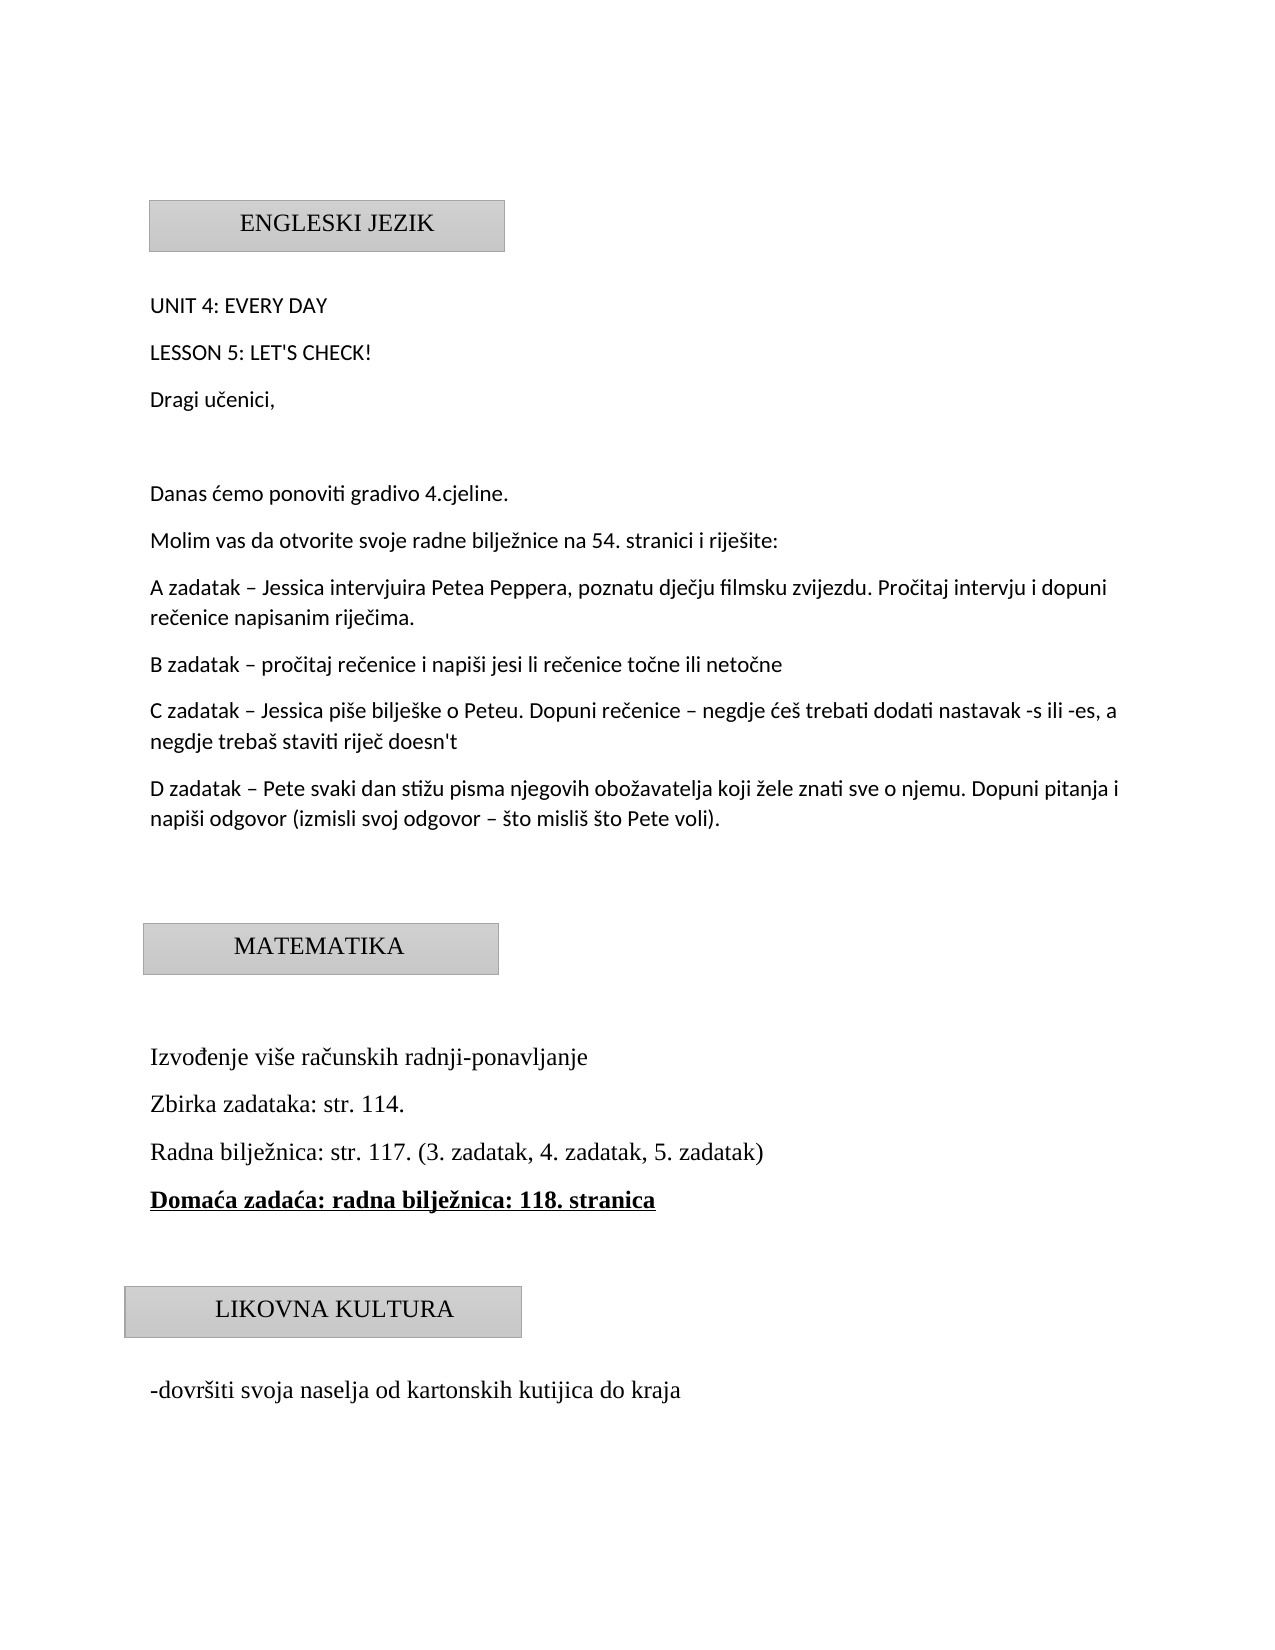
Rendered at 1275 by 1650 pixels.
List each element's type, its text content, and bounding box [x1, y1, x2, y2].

text Radna bilježnica: str. 117. (3. zadatak, 4. zadatak, 5. zadatak) [150, 1137, 1125, 1166]
text UNIT 4: EVERY DAY [150, 291, 1125, 319]
text LESSON 5: LET'S CHECK! [150, 338, 1125, 366]
text Zbirka zadataka: str. 114. [150, 1089, 1125, 1118]
text -dovršiti svoja naselja od kartonskih kutijica do kraja [150, 1376, 1125, 1404]
text D zadatak – Pete svaki dan stižu pisma njegovih obožavatelja koji žele znati sve o njemu. Dopuni pitanja i napiši odgovor (izmisli svoj odgovor – što misliš što Pete voli). [150, 774, 1125, 832]
text Danas ćemo ponoviti gradivo 4.cjeline. [150, 479, 1125, 507]
text Izvođenje više računskih radnji-ponavljanje [150, 1042, 1125, 1070]
text A zadatak – Jessica intervjuira Petea Peppera, poznatu dječju filmsku zvijezdu. Pročitaj intervju i dopuni rečenice napisanim riječima. [150, 573, 1125, 631]
text C zadatak – Jessica piše bilješke o Peteu. Dopuni rečenice – negdje ćeš trebati dodati nastavak -s ili -es, a negdje trebaš staviti riječ doesn't [150, 697, 1125, 755]
text Dragi učenici, [150, 385, 1125, 413]
text B zadatak – pročitaj rečenice i napiši jesi li rečenice točne ili netočne [150, 650, 1125, 678]
text Molim vas da otvorite svoje radne bilježnice na 54. stranici i riješite: [150, 526, 1125, 554]
text Domaća zadaća: radna bilježnica: 118. stranica [150, 1185, 1125, 1213]
